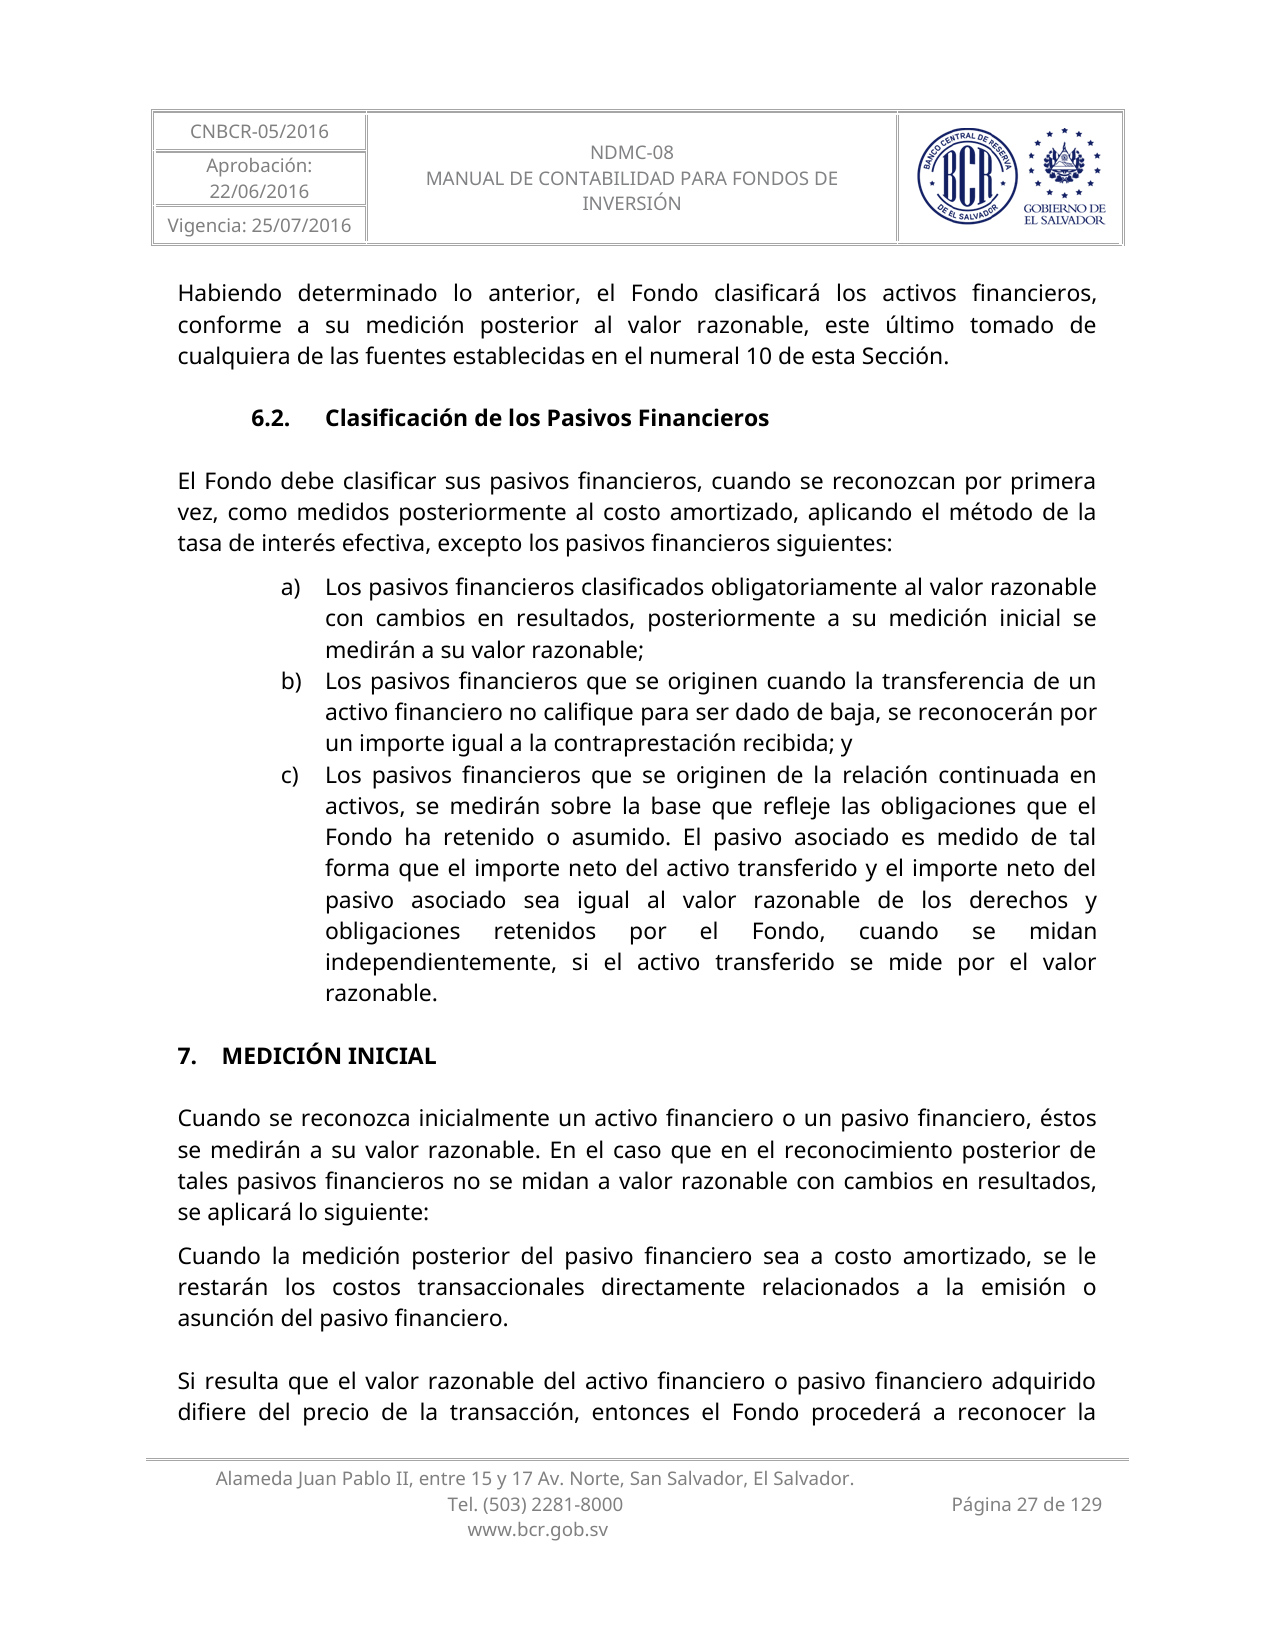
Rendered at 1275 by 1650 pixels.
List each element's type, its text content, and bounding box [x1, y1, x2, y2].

text Cuando se reconozca inicialmente un activo financiero o un pasivo financiero, éstos se medirán a su valor razonable. En el caso que en el reconocimiento posterior de tales pasivos financieros no se midan a valor razonable con cambios en resultados, se aplicará lo siguiente: [177, 1102, 1098, 1227]
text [177, 1365, 1098, 1427]
text El Fondo debe clasificar sus pasivos financieros, cuando se reconozcan por primera vez, como medidos posteriormente al costo amortizado, aplicando el método de la tasa de interés efectiva, excepto los pasivos financieros siguientes: [177, 465, 1098, 559]
text 6.2. Clasificación de los Pasivos Financieros [251, 402, 1098, 434]
list Los pasivos financieros que se originen cuando la transferencia de un activo financiero no califique para ser dado de baja, se reconocerán por un importe igual a la contraprestación recibida; y [281, 665, 1098, 759]
list MEDICIÓN INICIAL [177, 1040, 1098, 1071]
picture [914, 128, 1107, 228]
list Los pasivos financieros clasificados obligatoriamente al valor razonable con cambios en resultados, posteriormente a su medición inicial se medirán a su valor razonable; [281, 571, 1098, 665]
list Los pasivos financieros que se originen de la relación continuada en activos, se medirán sobre la base que refleje las obligaciones que el Fondo ha retenido o asumido. El pasivo asociado es medido de tal forma que el importe neto del activo transferido y el importe neto del pasivo asociado sea igual al valor razonable de los derechos y obligaciones retenidos por el Fondo, cuando se midan independientemente, si el activo transferido se mide por el valor razonable. [281, 759, 1098, 1009]
text Habiendo determinado lo anterior, el Fondo clasificará los activos financieros, conforme a su medición posterior al valor razonable, este último tomado de cualquiera de las fuentes establecidas en el numeral 10 de esta Sección. [177, 277, 1098, 371]
text Cuando la medición posterior del pasivo financiero sea a costo amortizado, se le restarán los costos transaccionales directamente relacionados a la emisión o asunción del pasivo financiero. [177, 1240, 1098, 1334]
